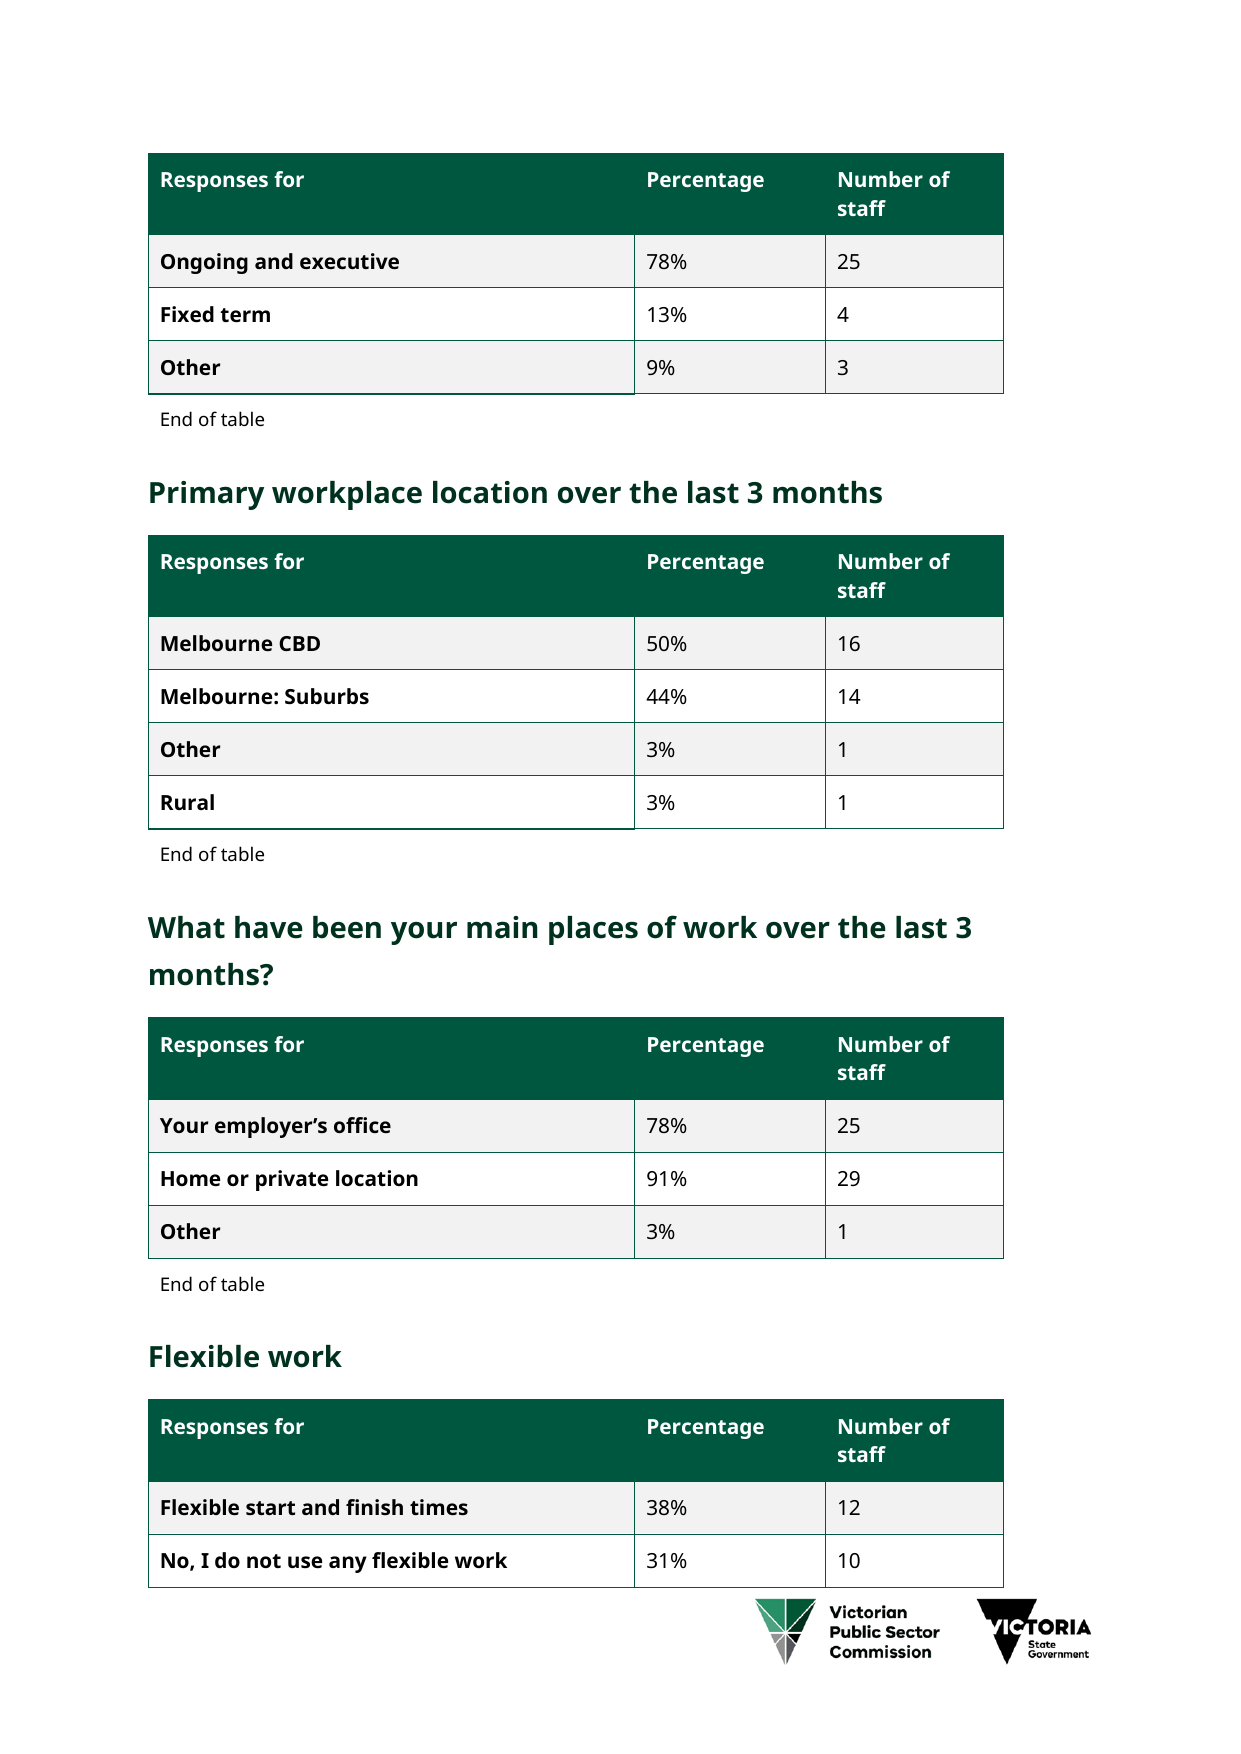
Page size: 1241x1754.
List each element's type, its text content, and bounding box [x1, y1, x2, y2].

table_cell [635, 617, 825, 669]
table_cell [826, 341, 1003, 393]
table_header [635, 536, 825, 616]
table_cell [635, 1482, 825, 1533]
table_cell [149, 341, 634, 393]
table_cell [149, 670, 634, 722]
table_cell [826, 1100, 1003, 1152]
picture [754, 1598, 1093, 1666]
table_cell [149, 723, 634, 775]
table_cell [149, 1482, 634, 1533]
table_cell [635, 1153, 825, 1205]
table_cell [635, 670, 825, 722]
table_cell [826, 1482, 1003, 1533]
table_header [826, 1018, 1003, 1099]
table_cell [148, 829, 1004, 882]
subtitle Flexible work [148, 1337, 1092, 1376]
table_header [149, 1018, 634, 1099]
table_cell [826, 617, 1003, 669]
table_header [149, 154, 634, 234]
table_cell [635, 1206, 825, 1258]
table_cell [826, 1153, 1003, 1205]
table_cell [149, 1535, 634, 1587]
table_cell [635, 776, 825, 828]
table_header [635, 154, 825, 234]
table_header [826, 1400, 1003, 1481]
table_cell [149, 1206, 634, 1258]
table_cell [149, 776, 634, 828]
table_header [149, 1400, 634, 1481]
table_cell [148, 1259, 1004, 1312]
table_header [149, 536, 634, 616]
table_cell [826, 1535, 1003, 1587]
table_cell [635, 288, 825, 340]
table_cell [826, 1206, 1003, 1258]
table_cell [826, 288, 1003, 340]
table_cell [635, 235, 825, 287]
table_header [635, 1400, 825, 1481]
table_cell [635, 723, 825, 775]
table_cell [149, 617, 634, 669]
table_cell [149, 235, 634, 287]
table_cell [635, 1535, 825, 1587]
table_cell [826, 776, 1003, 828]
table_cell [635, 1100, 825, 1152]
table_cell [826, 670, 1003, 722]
subtitle Primary workplace location over the last 3 months [148, 472, 1092, 512]
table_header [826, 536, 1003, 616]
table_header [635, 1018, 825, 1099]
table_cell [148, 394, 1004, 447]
subtitle What have been your main places of work over the last 3 months? [148, 907, 1092, 994]
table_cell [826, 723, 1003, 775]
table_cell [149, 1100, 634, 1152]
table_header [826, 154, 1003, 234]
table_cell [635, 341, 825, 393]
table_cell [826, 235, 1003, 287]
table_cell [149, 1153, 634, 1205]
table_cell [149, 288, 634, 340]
